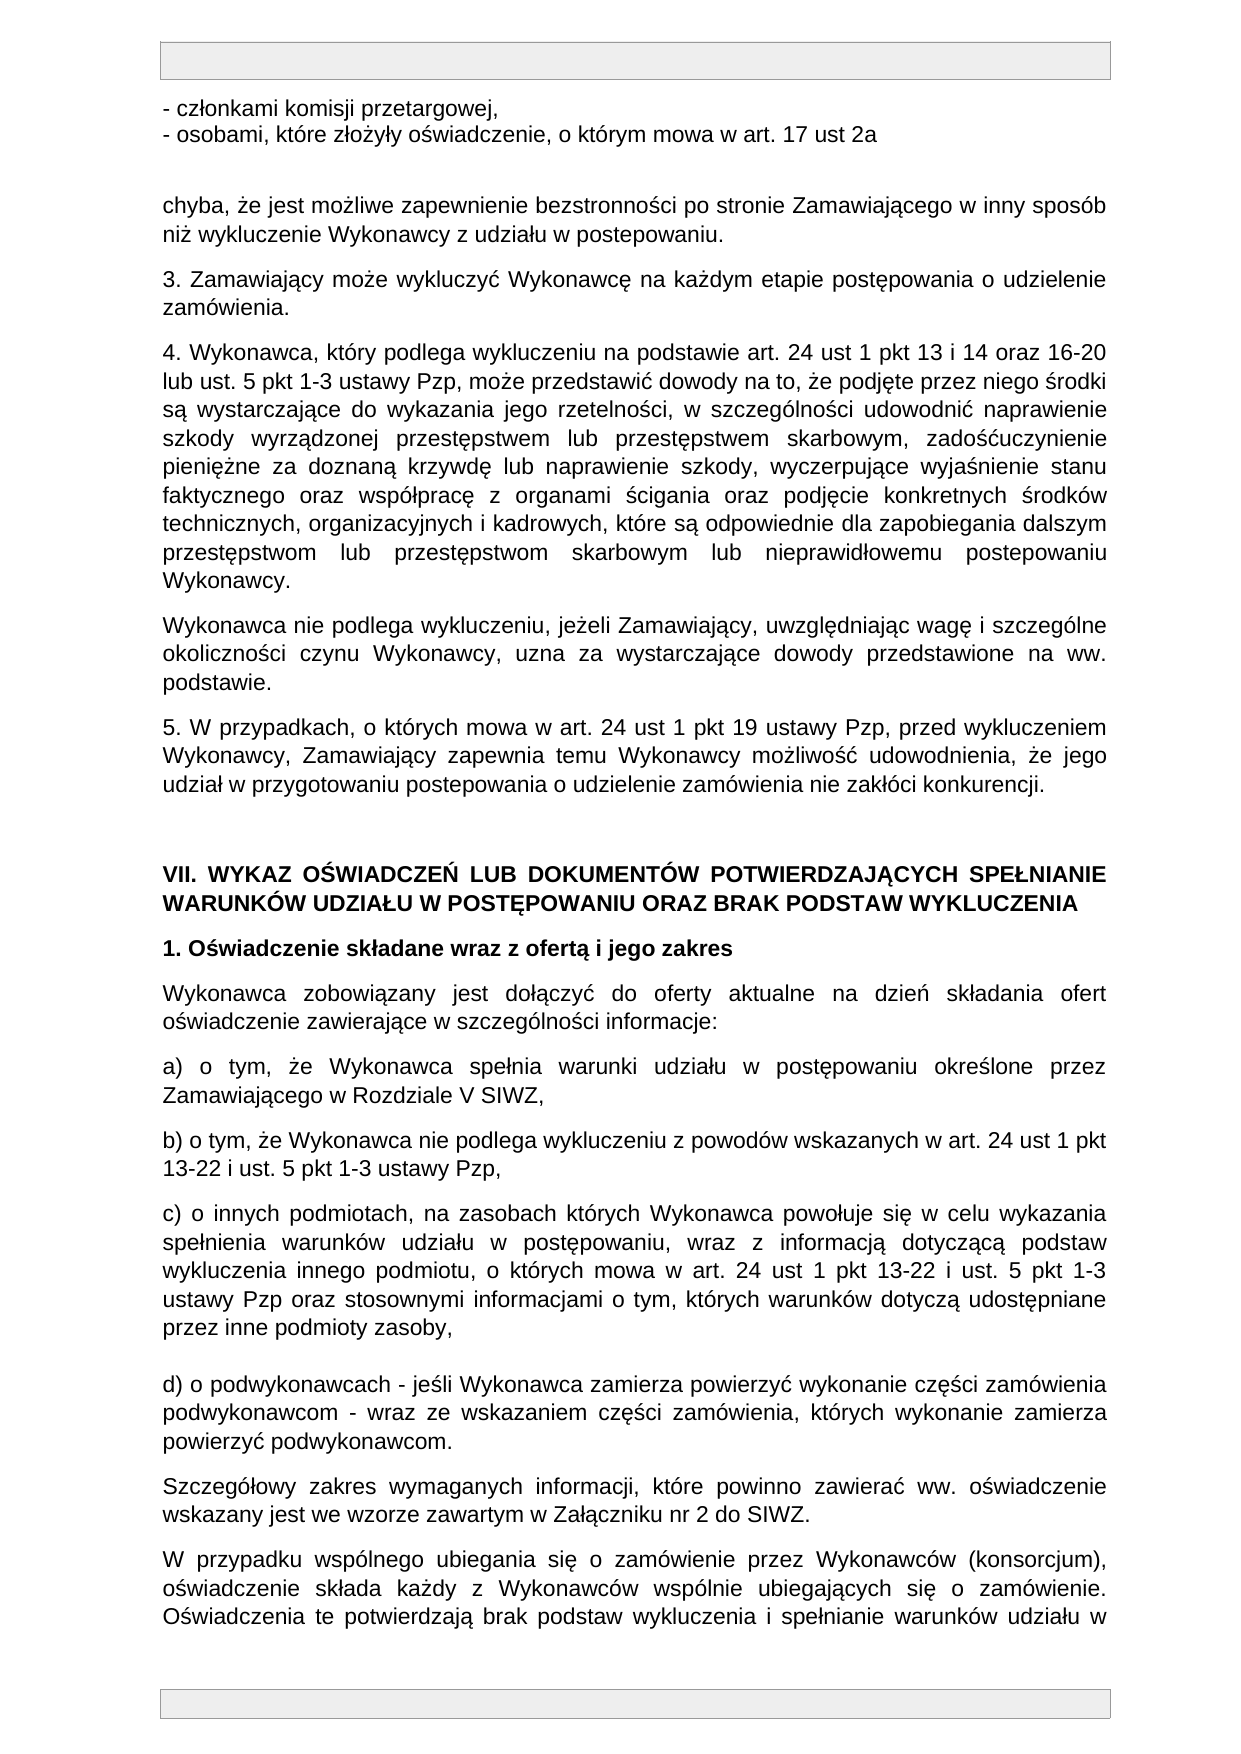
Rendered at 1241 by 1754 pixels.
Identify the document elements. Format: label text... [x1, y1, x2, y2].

text 4. Wykonawca, który podlega wykluczeniu na podstawie art. 24 ust 1 pkt 13 i 14 oraz 16-20 lub ust. 5 pkt 1-3 ustawy Pzp, może przedstawić dowody na to, że podjęte przez niego środki są wystarczające do wykazania jego rzetelności, w szczególności udowodnić naprawienie szkody wyrządzonej przestępstwem lub przestępstwem skarbowym, zadośćuczynienie pieniężne za doznaną krzywdę lub naprawienie szkody, wyczerpujące wyjaśnienie stanu faktycznego oraz współpracę z organami ścigania oraz podjęcie konkretnych środków technicznych, organizacyjnych i kadrowych, które są odpowiednie dla zapobiegania dalszym przestępstwom lub przestępstwom skarbowym lub nieprawidłowemu postepowaniu Wykonawcy. [162, 339, 1107, 593]
list a) o tym, że Wykonawca spełnia warunki udziału w postępowaniu określone przez Zamawiającego w Rozdziale V SIWZ, [162, 1053, 1107, 1108]
text VII. WYKAZ OŚWIADCZEŃ LUB DOKUMENTÓW POTWIERDZAJĄCYCH SPEŁNIANIE WARUNKÓW UDZIAŁU W POSTĘPOWANIU ORAZ BRAK PODSTAW WYKLUCZENIA [162, 861, 1107, 916]
text - osobami, które złożyły oświadczenie, o którym mowa w art. 17 ust 2a [162, 121, 1107, 147]
text 5. W przypadkach, o których mowa w art. 24 ust 1 pkt 19 ustawy Pzp, przed wykluczeniem Wykonawcy, Zamawiający zapewnia temu Wykonawcy możliwość udowodnienia, że jego udział w przygotowaniu postepowania o udzielenie zamówienia nie zakłóci konkurencji. [162, 714, 1107, 797]
text - członkami komisji przetargowej, [162, 94, 1107, 121]
text b) o tym, że Wykonawca nie podlega wykluczeniu z powodów wskazanych w art. 24 ust 1 pkt 13-22 i ust. 5 pkt 1-3 ustawy Pzp, [162, 1127, 1107, 1182]
list d) o podwykonawcach - jeśli Wykonawca zamierza powierzyć wykonanie części zamówienia podwykonawcom - wraz ze wskazaniem części zamówienia, których wykonanie zamierza powierzyć podwykonawcom. [162, 1371, 1107, 1454]
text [162, 1546, 1107, 1630]
text Wykonawca zobowiązany jest dołączyć do oferty aktualne na dzień składania ofert oświadczenie zawierające w szczególności informacje: [162, 980, 1107, 1034]
text Wykonawca nie podlega wykluczeniu, jeżeli Zamawiający, uwzględniając wagę i szczególne okoliczności czynu Wykonawcy, uzna za wystarczające dowody przedstawione na ww. podstawie. [162, 612, 1107, 695]
text chyba, że jest możliwe zapewnienie bezstronności po stronie Zamawiającego w inny sposób niż wykluczenie Wykonawcy z udziału w postepowaniu. [162, 192, 1107, 247]
text Szczegółowy zakres wymaganych informacji, które powinno zawierać ww. oświadczenie wskazany jest we wzorze zawartym w Załączniku nr 2 do SIWZ. [162, 1473, 1107, 1528]
list c) o innych podmiotach, na zasobach których Wykonawca powołuje się w celu wykazania spełnienia warunków udziału w postępowaniu, wraz z informacją dotyczącą podstaw wykluczenia innego podmiotu, o których mowa w art. 24 ust 1 pkt 13-22 i ust. 5 pkt 1-3 ustawy Pzp oraz stosownymi informacjami o tym, których warunków dotyczą udostępniane przez inne podmioty zasoby, [162, 1200, 1107, 1340]
text 1. Oświadczenie składane wraz z ofertą i jego zakres [162, 934, 1107, 961]
text 3. Zamawiający może wykluczyć Wykonawcę na każdym etapie postępowania o udzielenie zamówienia. [162, 266, 1107, 321]
